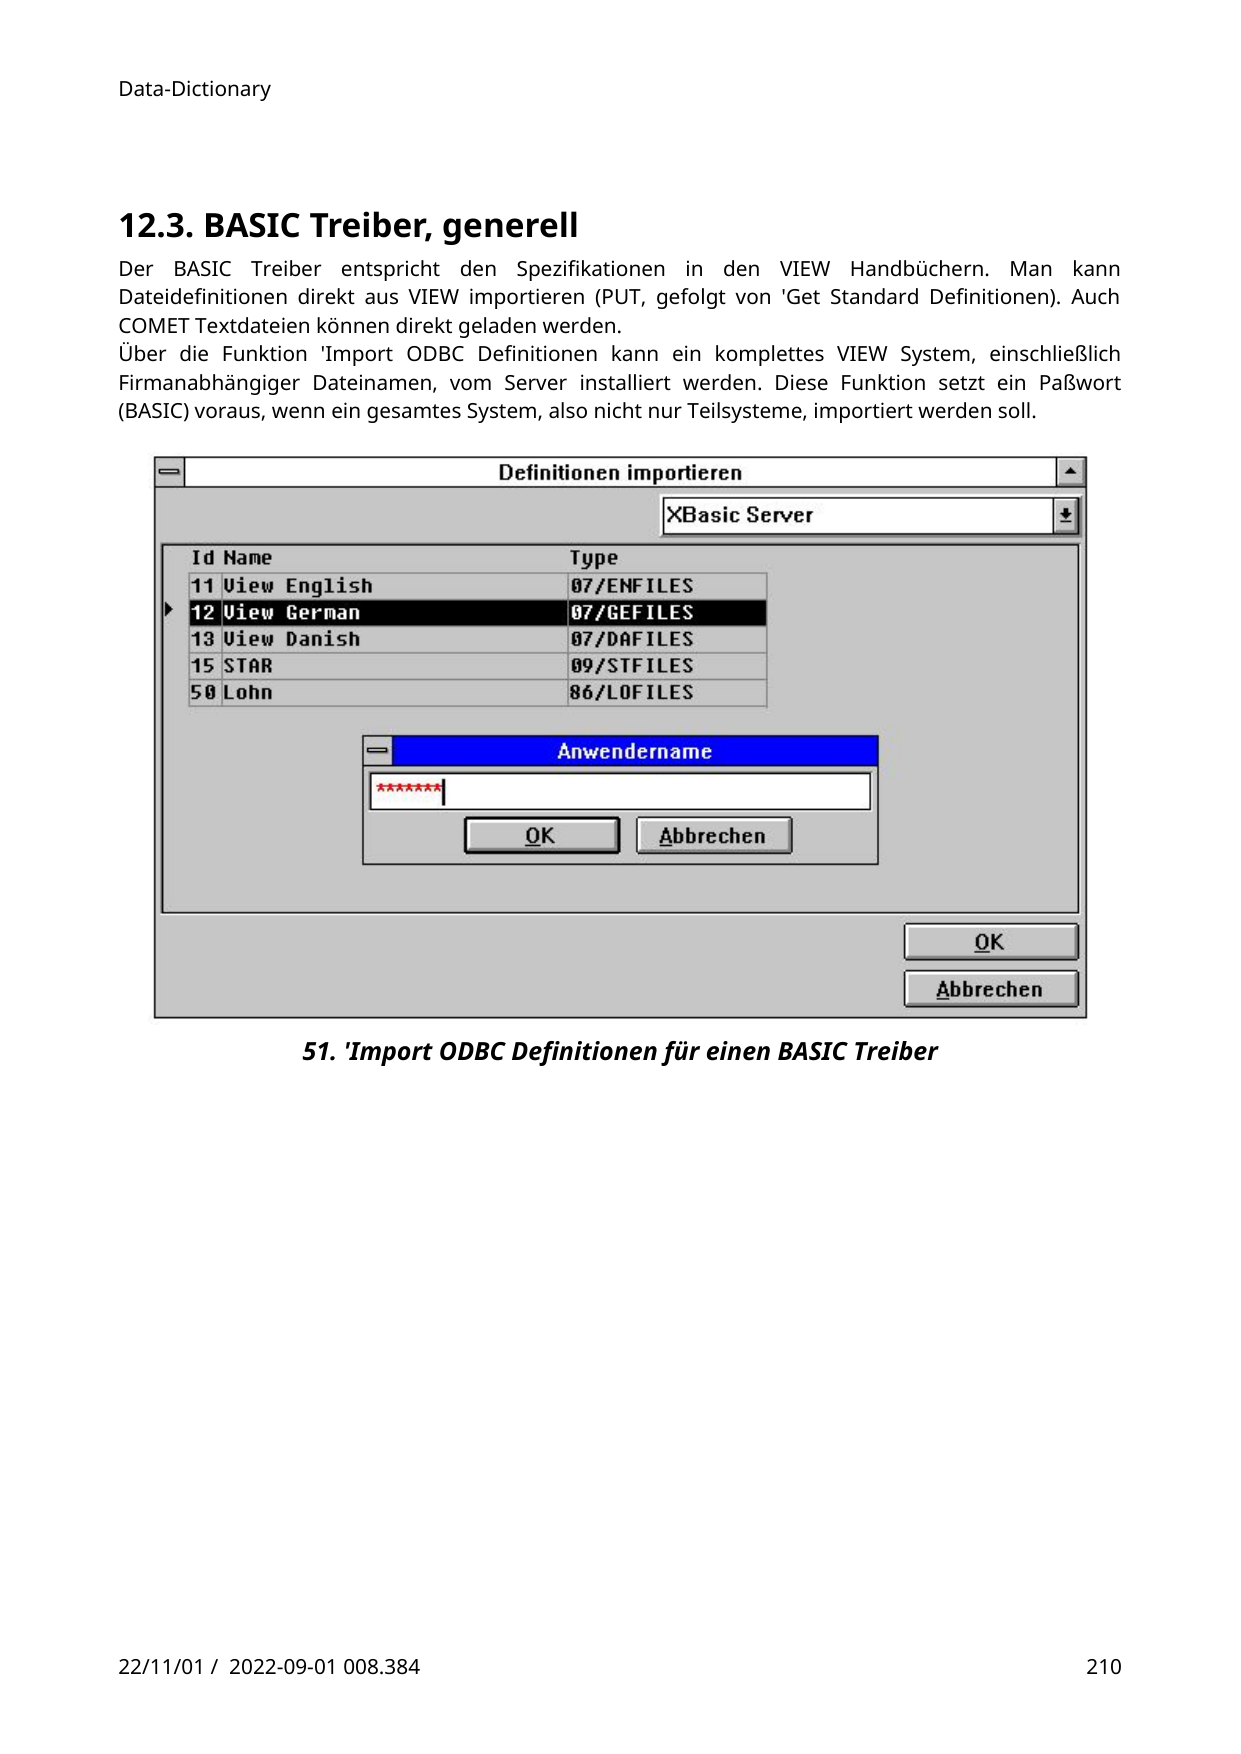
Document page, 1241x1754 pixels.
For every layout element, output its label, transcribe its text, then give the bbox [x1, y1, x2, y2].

text Der BASIC Treiber entspricht den Spezifikationen in den VIEW Handbüchern. Man kann Dateidefinitionen direkt aus VIEW importieren (PUT, gefolgt von 'Get Standard Definitionen). Auch COMET Textdateien können direkt geladen werden. [118, 254, 1122, 339]
picture [148, 452, 1092, 1025]
subtitle 51. 'Import ODBC Definitionen für einen BASIC Treiber [118, 1033, 1122, 1067]
subtitle 12.3. BASIC Treiber, generell [118, 202, 1122, 248]
text Über die Funktion 'Import ODBC Definitionen kann ein komplettes VIEW System, einschließlich Firmanabhängiger Dateinamen, vom Server installiert werden. Diese Funktion setzt ein Paßwort (BASIC) voraus, wenn ein gesamtes System, also nicht nur Teilsysteme, importiert werden soll. [118, 339, 1122, 424]
